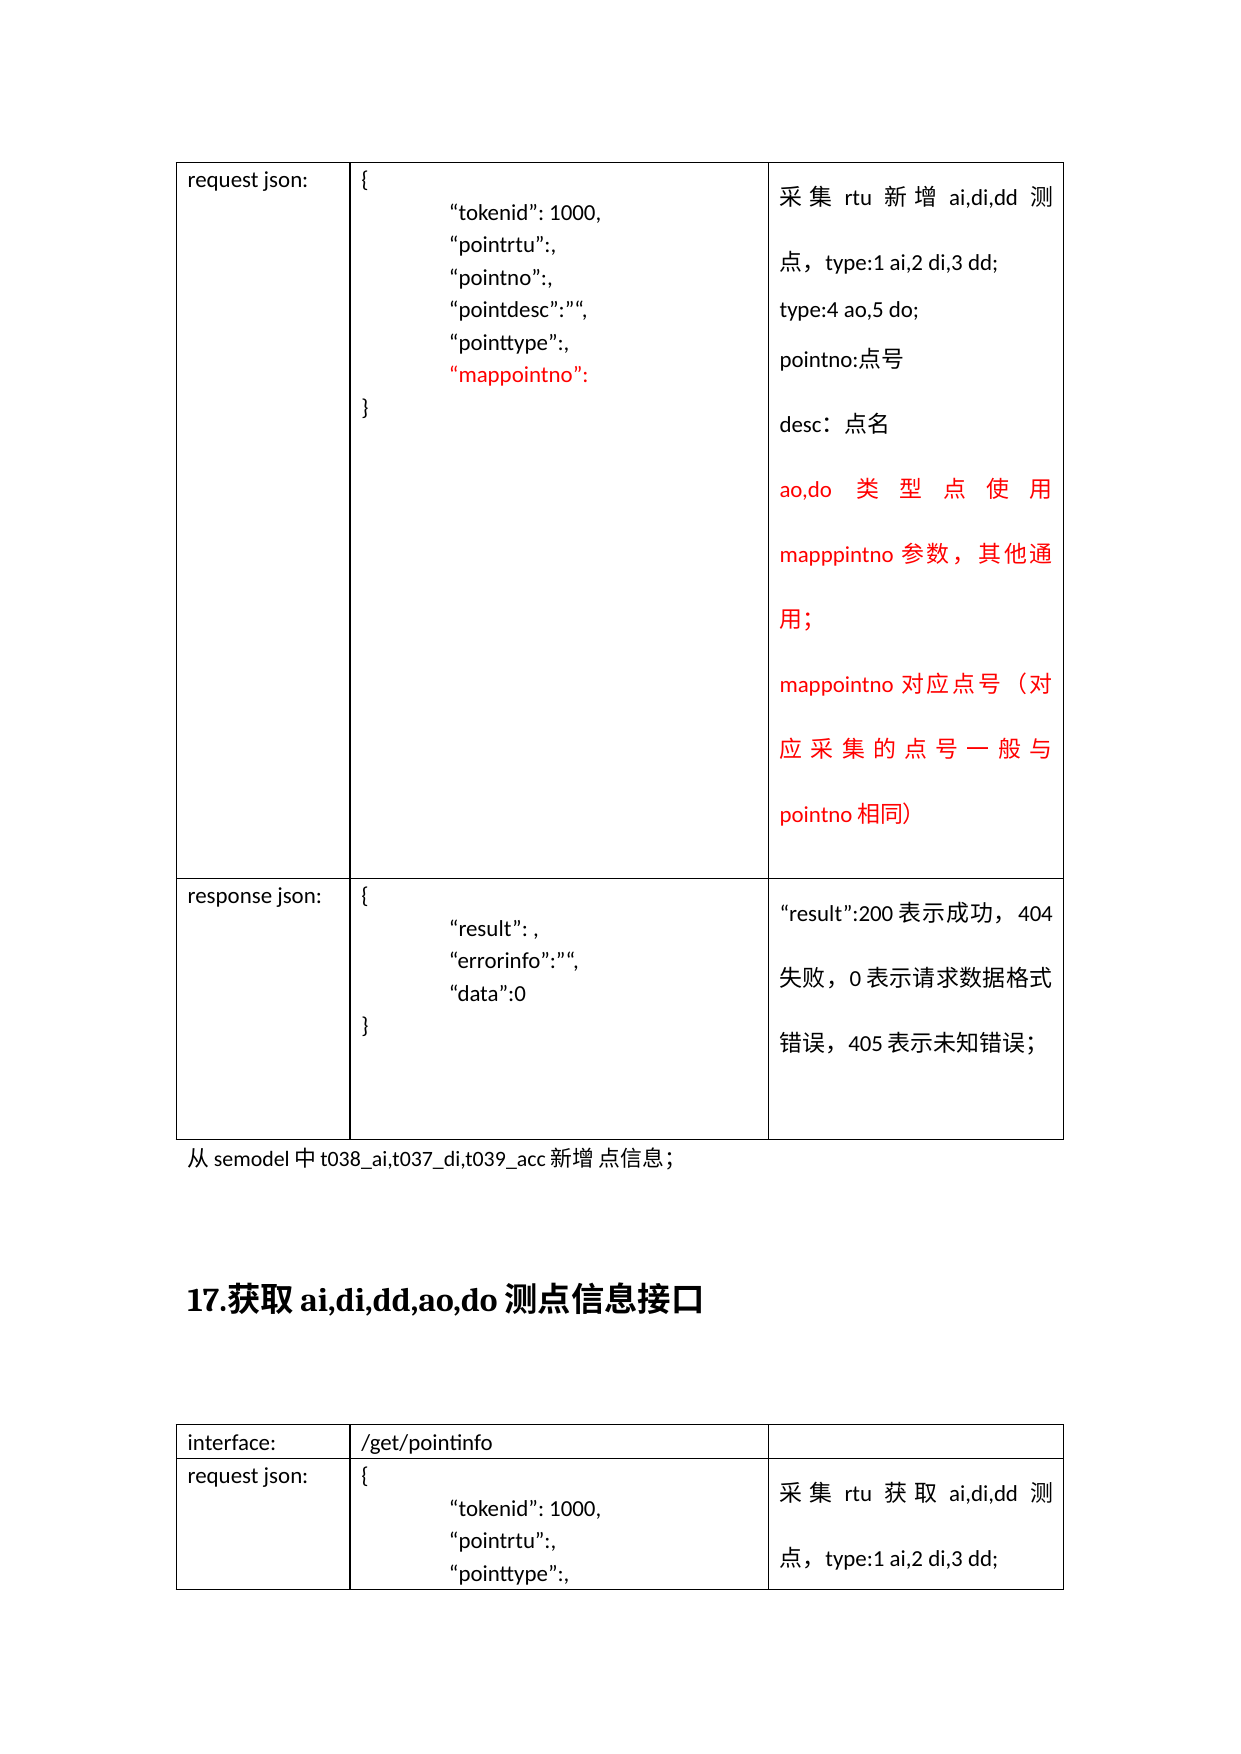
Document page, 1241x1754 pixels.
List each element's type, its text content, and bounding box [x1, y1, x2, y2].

table_cell response json: [177, 879, 349, 1139]
table_header [769, 1425, 1063, 1458]
subtitle 17.获取ai,di,dd,ao,do测点信息接口 [187, 1265, 1053, 1330]
table_cell request json: [177, 1459, 349, 1589]
table_header interface: [177, 1425, 349, 1458]
table_header /get/pointinfo [351, 1425, 768, 1458]
table_cell { “result”: , “errorinfo”:”“, “data”:0 } [351, 879, 768, 1139]
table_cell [351, 1459, 768, 1589]
table_cell request json: [177, 163, 349, 878]
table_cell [769, 1459, 1063, 1589]
table_cell “result”:200表示成功，404失败，0表示请求数据格式错误，405表示未知错误； [769, 879, 1063, 1139]
text 从semodel中t038_ai,t037_di,t039_acc新增 点信息； [187, 1140, 1053, 1173]
table_cell 采集rtu新增ai,di,dd测点，type:1 ai,2 di,3 dd; type:4 ao,5 do; pointno:点号 desc：点名 ao,do类型点使用mapppintno参数，其他通用； mappointno对应点号（对应采集的点号一般与pointno相同） [769, 163, 1063, 878]
table_cell { “tokenid”: 1000, “pointrtu”:, “pointno”:, “pointdesc”:”“, “pointtype”:, “mappointno”: } [351, 163, 768, 878]
